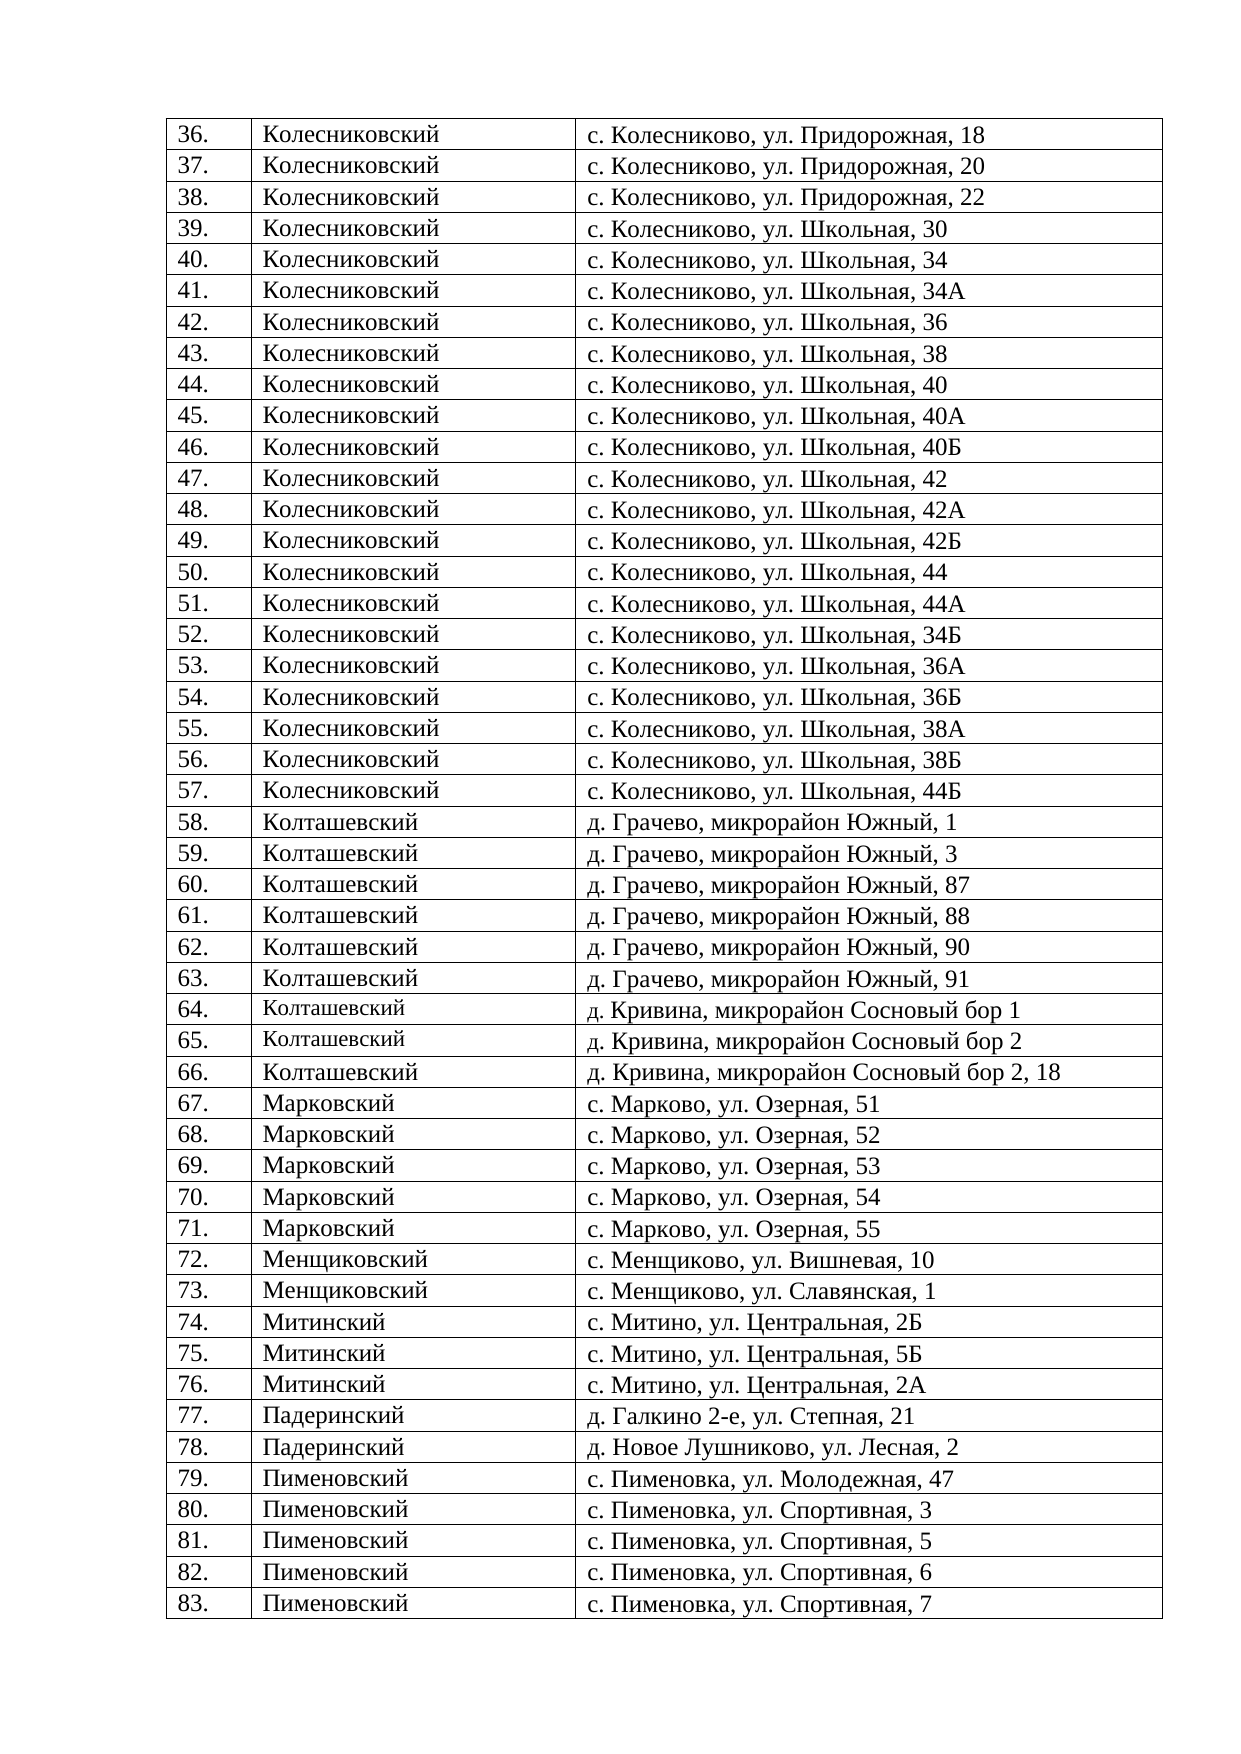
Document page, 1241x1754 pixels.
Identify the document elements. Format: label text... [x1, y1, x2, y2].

table_cell д. Галкино 2-е, ул. Степная, 21 [576, 1400, 1162, 1431]
table_cell с. Марково, ул. Озерная, 54 [576, 1182, 1162, 1212]
table_cell [167, 869, 251, 899]
table_cell с. Марково, ул. Озерная, 51 [576, 1088, 1162, 1118]
table_cell с. Пименовка, ул. Спортивная, 7 [576, 1588, 1162, 1618]
table_cell [167, 1400, 251, 1431]
table_cell с. Менщиково, ул. Славянская, 1 [576, 1275, 1162, 1306]
table_cell с. Колесниково, ул. Школьная, 42Б [576, 525, 1162, 556]
table_cell Пименовский [252, 1525, 575, 1556]
table_cell д. Грачево, микрорайон Южный, 3 [576, 838, 1162, 868]
table_cell Марковский [252, 1213, 575, 1243]
table_cell Колесниковский [252, 213, 575, 243]
table_cell Колесниковский [252, 400, 575, 431]
table_cell с. Пименовка, ул. Спортивная, 6 [576, 1557, 1162, 1587]
table_cell [167, 525, 251, 556]
table_cell [167, 1557, 251, 1587]
table_cell Митинский [252, 1307, 575, 1337]
table_cell [167, 1494, 251, 1524]
table_cell [167, 1338, 251, 1368]
table_cell с. Пименовка, ул. Спортивная, 3 [576, 1494, 1162, 1524]
table_cell Марковский [252, 1088, 575, 1118]
table_cell с. Митино, ул. Центральная, 5Б [576, 1338, 1162, 1368]
table_cell [167, 619, 251, 649]
table_cell с. Марково, ул. Озерная, 53 [576, 1150, 1162, 1181]
table_cell Колесниковский [252, 432, 575, 462]
table_cell Колесниковский [252, 713, 575, 743]
table_cell с. Колесниково, ул. Придорожная, 20 [576, 150, 1162, 181]
table_cell Колесниковский [252, 588, 575, 618]
table_cell д. Грачево, микрорайон Южный, 90 [576, 932, 1162, 962]
table_cell д. Грачево, микрорайон Южный, 91 [576, 963, 1162, 993]
table_cell Колесниковский [252, 557, 575, 587]
table_cell д. Кривина, микрорайон Сосновый бор 2, 18 [576, 1057, 1162, 1087]
table_cell [167, 182, 251, 212]
table_cell Пименовский [252, 1588, 575, 1618]
table_cell [167, 744, 251, 774]
table_cell [167, 557, 251, 587]
table_cell с. Колесниково, ул. Школьная, 38А [576, 713, 1162, 743]
table_cell с. Колесниково, ул. Школьная, 44 [576, 557, 1162, 587]
table_cell Колташевский [252, 900, 575, 931]
table_cell Митинский [252, 1369, 575, 1399]
table_cell [167, 900, 251, 931]
table_cell с. Колесниково, ул. Придорожная, 22 [576, 182, 1162, 212]
table_cell [167, 775, 251, 806]
table_cell [167, 1463, 251, 1493]
table_cell [167, 1025, 251, 1056]
table_cell [167, 275, 251, 306]
table_cell Падеринский [252, 1432, 575, 1462]
table_cell Колесниковский [252, 119, 575, 149]
table_cell [167, 713, 251, 743]
table_cell с. Митино, ул. Центральная, 2Б [576, 1307, 1162, 1337]
table_cell Менщиковский [252, 1244, 575, 1274]
table_cell Колесниковский [252, 463, 575, 493]
table_cell [167, 994, 251, 1024]
table_cell [167, 244, 251, 274]
table_cell с. Колесниково, ул. Школьная, 40Б [576, 432, 1162, 462]
table_cell д. Грачево, микрорайон Южный, 1 [576, 807, 1162, 837]
table_cell [167, 338, 251, 368]
table_cell Колесниковский [252, 650, 575, 681]
table_cell Колташевский [252, 994, 575, 1024]
table_cell с. Колесниково, ул. Школьная, 40А [576, 400, 1162, 431]
table_cell с. Колесниково, ул. Школьная, 34Б [576, 619, 1162, 649]
table_cell [167, 932, 251, 962]
table_cell Колташевский [252, 1025, 575, 1056]
table_cell с. Марково, ул. Озерная, 52 [576, 1119, 1162, 1149]
table_cell с. Менщиково, ул. Вишневая, 10 [576, 1244, 1162, 1274]
table_cell [167, 1088, 251, 1118]
table_cell с. Пименовка, ул. Молодежная, 47 [576, 1463, 1162, 1493]
table_cell [167, 1213, 251, 1243]
table_cell Колесниковский [252, 619, 575, 649]
table_cell [167, 650, 251, 681]
table_cell Колесниковский [252, 275, 575, 306]
table_cell Колесниковский [252, 244, 575, 274]
table_cell [167, 807, 251, 837]
table_cell Марковский [252, 1182, 575, 1212]
table_cell [167, 1119, 251, 1149]
table_cell Пименовский [252, 1463, 575, 1493]
table_cell д. Кривина, микрорайон Сосновый бор 1 [576, 994, 1162, 1024]
table_cell Колесниковский [252, 494, 575, 524]
table_cell с. Колесниково, ул. Школьная, 36Б [576, 682, 1162, 712]
table_cell с. Колесниково, ул. Придорожная, 18 [576, 119, 1162, 149]
table_cell с. Марково, ул. Озерная, 55 [576, 1213, 1162, 1243]
table_cell [167, 463, 251, 493]
table_cell Марковский [252, 1150, 575, 1181]
table_cell Пименовский [252, 1557, 575, 1587]
table_cell Колесниковский [252, 338, 575, 368]
table_cell Колесниковский [252, 182, 575, 212]
table_cell с. Колесниково, ул. Школьная, 34А [576, 275, 1162, 306]
table_cell [167, 1369, 251, 1399]
table_cell [167, 1182, 251, 1212]
table_cell с. Колесниково, ул. Школьная, 42 [576, 463, 1162, 493]
table_cell [167, 494, 251, 524]
table_cell Колесниковский [252, 369, 575, 399]
table_cell Колташевский [252, 932, 575, 962]
table_cell Колташевский [252, 807, 575, 837]
table_cell д. Новое Лушниково, ул. Лесная, 2 [576, 1432, 1162, 1462]
table_cell д. Грачево, микрорайон Южный, 88 [576, 900, 1162, 931]
table_cell [167, 369, 251, 399]
table_cell Колесниковский [252, 744, 575, 774]
table_cell [167, 307, 251, 337]
table_cell с. Колесниково, ул. Школьная, 38 [576, 338, 1162, 368]
table_cell [167, 213, 251, 243]
table_cell [167, 432, 251, 462]
table_cell Колташевский [252, 869, 575, 899]
table_cell Колесниковский [252, 775, 575, 806]
table_cell с. Колесниково, ул. Школьная, 44Б [576, 775, 1162, 806]
table_cell д. Грачево, микрорайон Южный, 87 [576, 869, 1162, 899]
table_cell с. Митино, ул. Центральная, 2А [576, 1369, 1162, 1399]
table_cell Колташевский [252, 838, 575, 868]
table_cell с. Колесниково, ул. Школьная, 44А [576, 588, 1162, 618]
table_cell с. Колесниково, ул. Школьная, 36 [576, 307, 1162, 337]
table_cell [167, 1525, 251, 1556]
table_cell Колесниковский [252, 307, 575, 337]
table_cell [167, 1244, 251, 1274]
table_cell [167, 1432, 251, 1462]
table_cell Колесниковский [252, 150, 575, 181]
table_cell Колесниковский [252, 525, 575, 556]
table_cell Колесниковский [252, 682, 575, 712]
table_cell [167, 588, 251, 618]
table_cell Падеринский [252, 1400, 575, 1431]
table_cell с. Колесниково, ул. Школьная, 42А [576, 494, 1162, 524]
table_cell [167, 1588, 251, 1618]
table_cell с. Колесниково, ул. Школьная, 34 [576, 244, 1162, 274]
table_cell Колташевский [252, 1057, 575, 1087]
table_cell с. Колесниково, ул. Школьная, 40 [576, 369, 1162, 399]
table_cell с. Колесниково, ул. Школьная, 36А [576, 650, 1162, 681]
table_cell [167, 1307, 251, 1337]
table_cell [167, 150, 251, 181]
table_cell [167, 1057, 251, 1087]
table_cell Колташевский [252, 963, 575, 993]
table_cell с. Пименовка, ул. Спортивная, 5 [576, 1525, 1162, 1556]
table_cell [167, 838, 251, 868]
table_cell [167, 682, 251, 712]
table_cell д. Кривина, микрорайон Сосновый бор 2 [576, 1025, 1162, 1056]
table_cell [167, 1150, 251, 1181]
table_cell Митинский [252, 1338, 575, 1368]
table_cell с. Колесниково, ул. Школьная, 30 [576, 213, 1162, 243]
table_cell Пименовский [252, 1494, 575, 1524]
table_cell с. Колесниково, ул. Школьная, 38Б [576, 744, 1162, 774]
table_cell Марковский [252, 1119, 575, 1149]
table_cell [167, 1275, 251, 1306]
table_cell [167, 400, 251, 431]
table_cell [167, 963, 251, 993]
table_cell Менщиковский [252, 1275, 575, 1306]
table_cell [167, 119, 251, 149]
